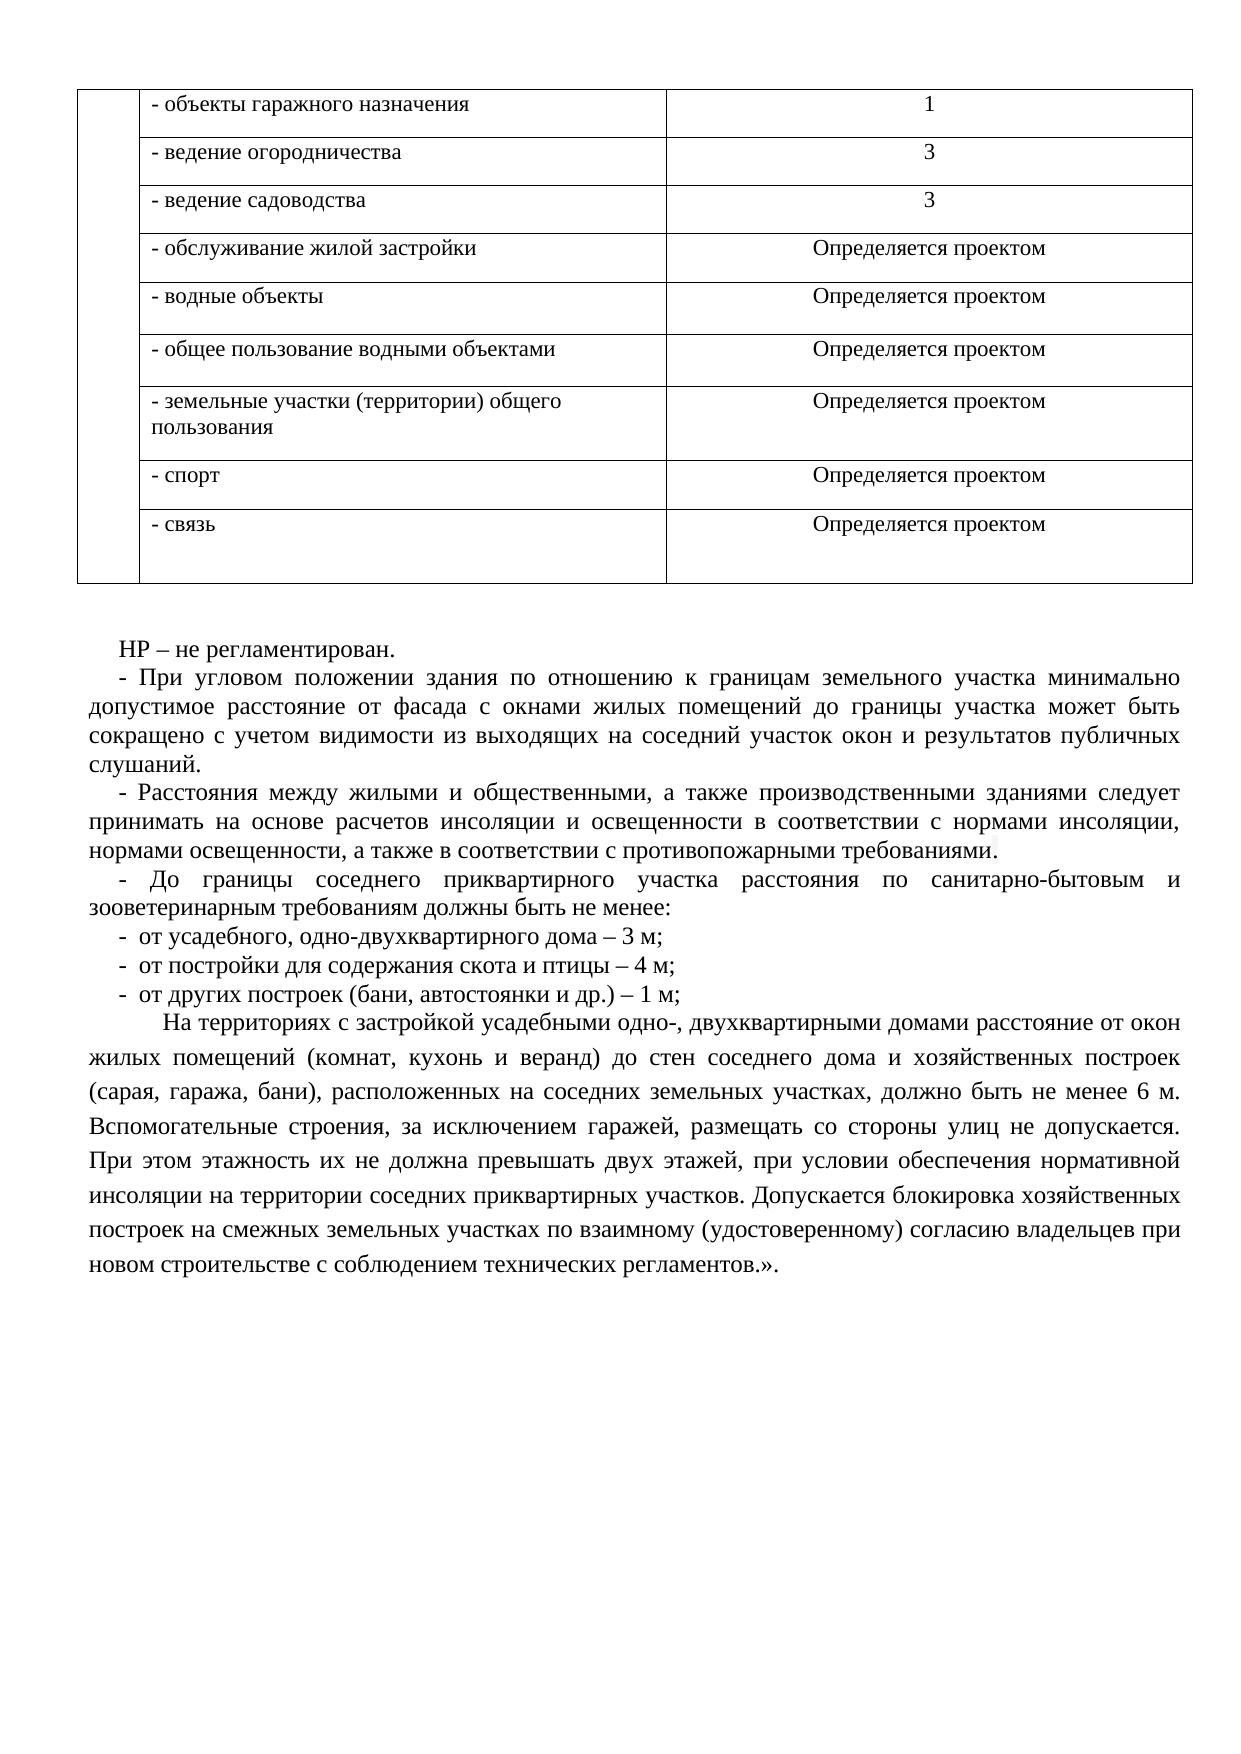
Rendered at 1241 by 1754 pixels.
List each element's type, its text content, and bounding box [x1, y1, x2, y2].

table_cell 1 [667, 90, 1192, 137]
table_cell 3 [667, 186, 1192, 233]
text - от усадебного, одно-двухквартирного дома – ; [89, 921, 1134, 950]
table_cell - общее пользование водными объектами [140, 335, 666, 386]
table_cell - связь [140, 510, 666, 583]
table_cell - водные объекты [140, 283, 666, 334]
table_cell - земельные участки (территории) общего пользования [140, 387, 666, 460]
table_cell - ведение огородничества [140, 138, 666, 185]
text - Расстояния между жилыми и общественными, а также производственными зданиями следует принимать на основе расчетов инсоляции и освещенности в соответствии с нормами инсоляции, нормами освещенности, а также в соответствии с противопожарными требованиями. [89, 777, 1181, 864]
table_cell Определяется проектом [667, 335, 1192, 386]
table_cell - спорт [140, 461, 666, 508]
table_cell - обслуживание жилой застройки [140, 234, 666, 282]
table_cell Определяется проектом [667, 283, 1192, 334]
text - от постройки для содержания скота и птицы – ; [89, 950, 1134, 979]
text - от других построек (бани, автостоянки и др.) – ; [89, 979, 1134, 1007]
text НР – не регламентирован. [89, 634, 1181, 662]
text На территориях с застройкой усадебными одно-, двухквартирными домами расстояние от окон жилых помещений (комнат, кухонь и веранд) до стен соседнего дома и хозяйственных построек (сарая, гаража, бани), расположенных на соседних земельных участках, должно быть не менее . Вспомогательные строения, за исключением гаражей, размещать со стороны улиц не допускается. При этом этажность их не должна превышать двух этажей, при условии обеспечения нормативной инсоляции на территории соседних приквартирных участков. Допускается блокировка хозяйственных построек на смежных земельных участках по взаимному (удостоверенному) согласию владельцев при новом строительстве с соблюдением технических регламентов.». [89, 1007, 1181, 1278]
text - До границы соседнего приквартирного участка расстояния по санитарно-бытовым и зооветеринарным требованиям должны быть не менее: [89, 864, 1181, 921]
table_cell Определяется проектом [667, 387, 1192, 460]
text - При угловом положении здания по отношению к границам земельного участка минимально допустимое расстояние от фасада с окнами жилых помещений до границы участка может быть сокращено с учетом видимости из выходящих на соседний участок окон и результатов публичных слушаний. [89, 662, 1181, 777]
table_cell 3 [667, 138, 1192, 185]
table_cell - объекты гаражного назначения [140, 90, 666, 137]
table_cell - ведение садоводства [140, 186, 666, 233]
table_cell Определяется проектом [667, 510, 1192, 583]
table_cell Определяется проектом [667, 234, 1192, 282]
table_cell Определяется проектом [667, 461, 1192, 508]
